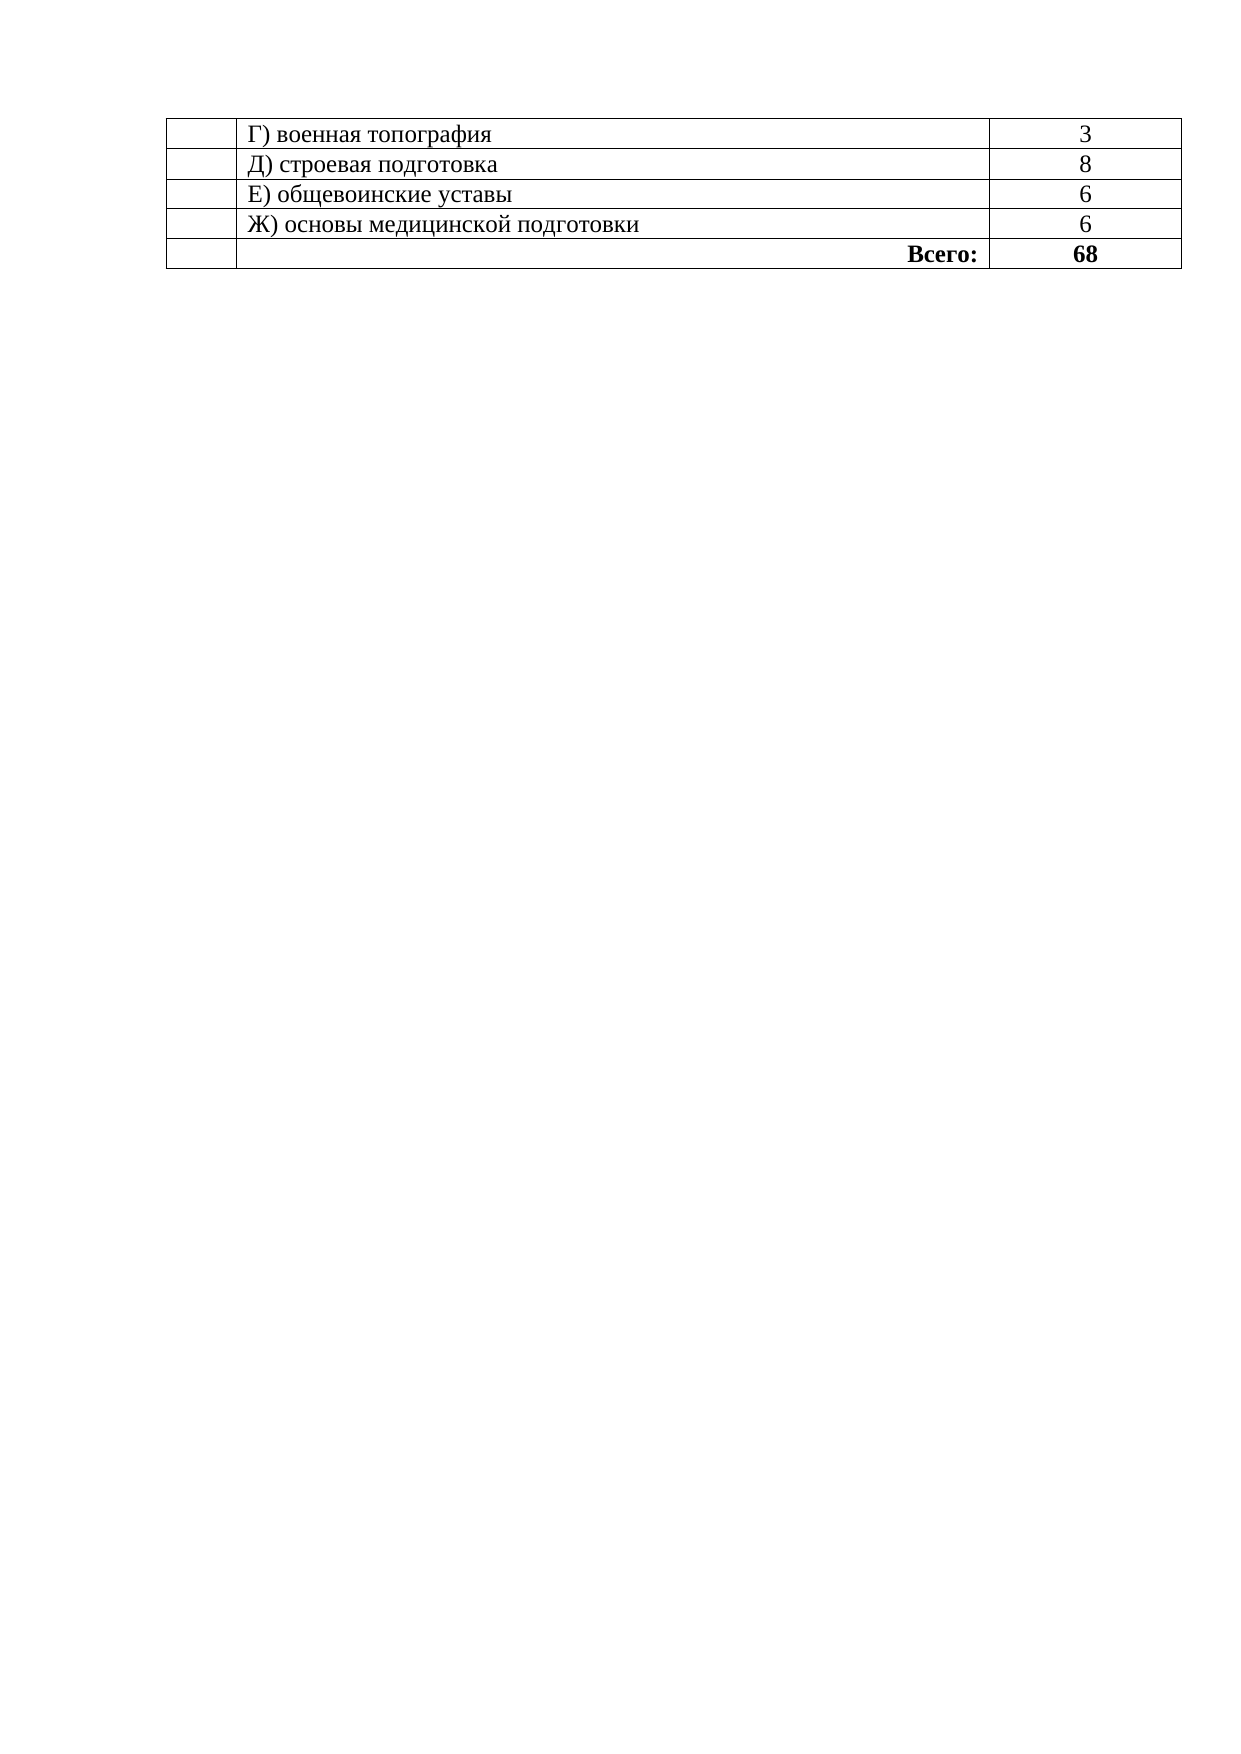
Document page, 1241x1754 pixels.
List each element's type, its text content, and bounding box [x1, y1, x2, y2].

table_cell 6 [990, 180, 1181, 208]
table_cell 8 [990, 149, 1181, 178]
table_cell [167, 180, 236, 208]
table_cell Д) строевая подготовка [237, 149, 989, 178]
table_cell [167, 119, 236, 148]
table_cell [167, 239, 236, 268]
table_cell 6 [990, 209, 1181, 238]
table_cell [167, 149, 236, 178]
table_cell Всего: [237, 239, 989, 268]
table_cell 3 [990, 119, 1181, 148]
table_cell Е) общевоинские уставы [237, 180, 989, 208]
table_cell Ж) основы медицинской подготовки [237, 209, 989, 238]
table_cell [167, 209, 236, 238]
table_cell 68 [990, 239, 1181, 268]
table_cell Г) военная топография [237, 119, 989, 148]
